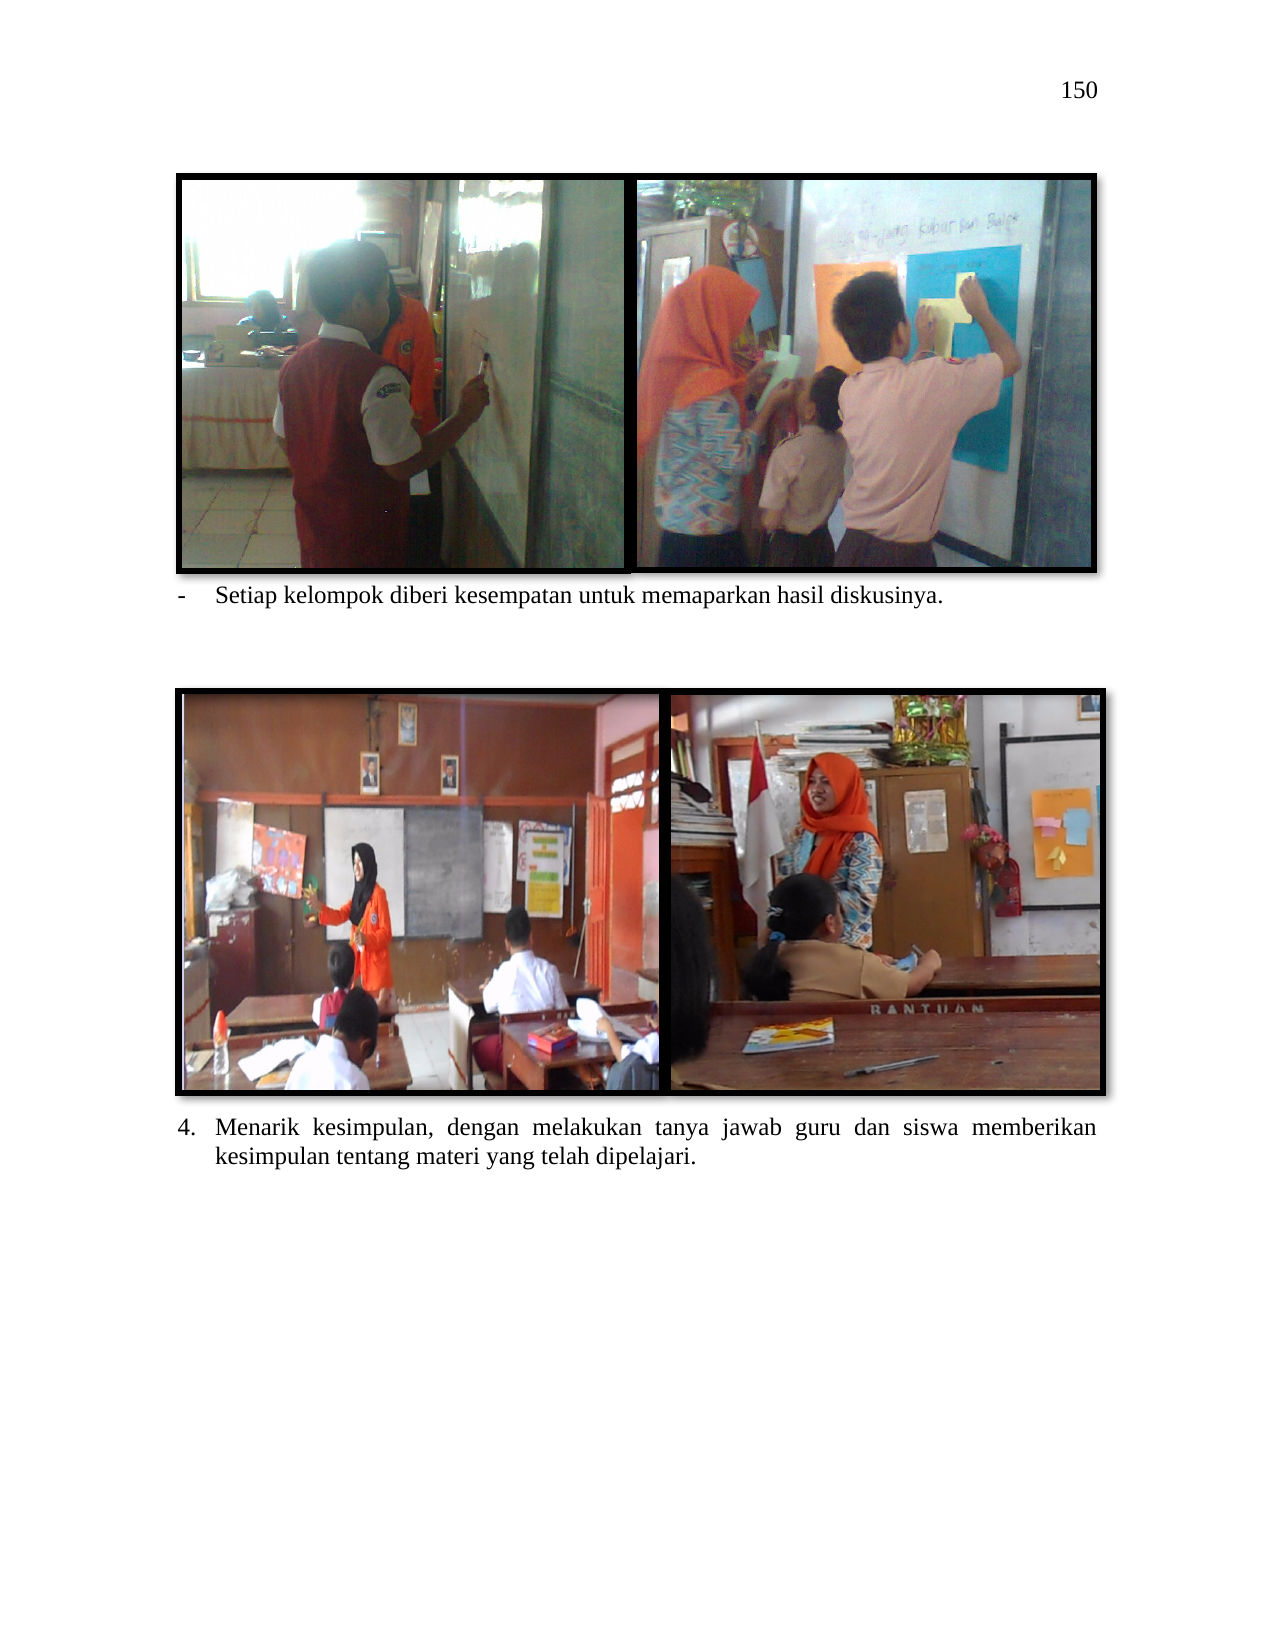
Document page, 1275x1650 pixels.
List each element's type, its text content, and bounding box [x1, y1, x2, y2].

picture [671, 695, 1100, 1090]
picture [182, 694, 659, 1090]
picture [182, 180, 624, 568]
list Menarik kesimpulan, dengan melakukan tanya jawab guru dan siswa memberikan kesimpulan tentang materi yang telah dipelajari. [177, 1112, 1098, 1170]
list Setiap kelompok diberi kesempatan untuk memaparkan hasil diskusinya. [177, 581, 1098, 608]
picture [637, 180, 1091, 567]
